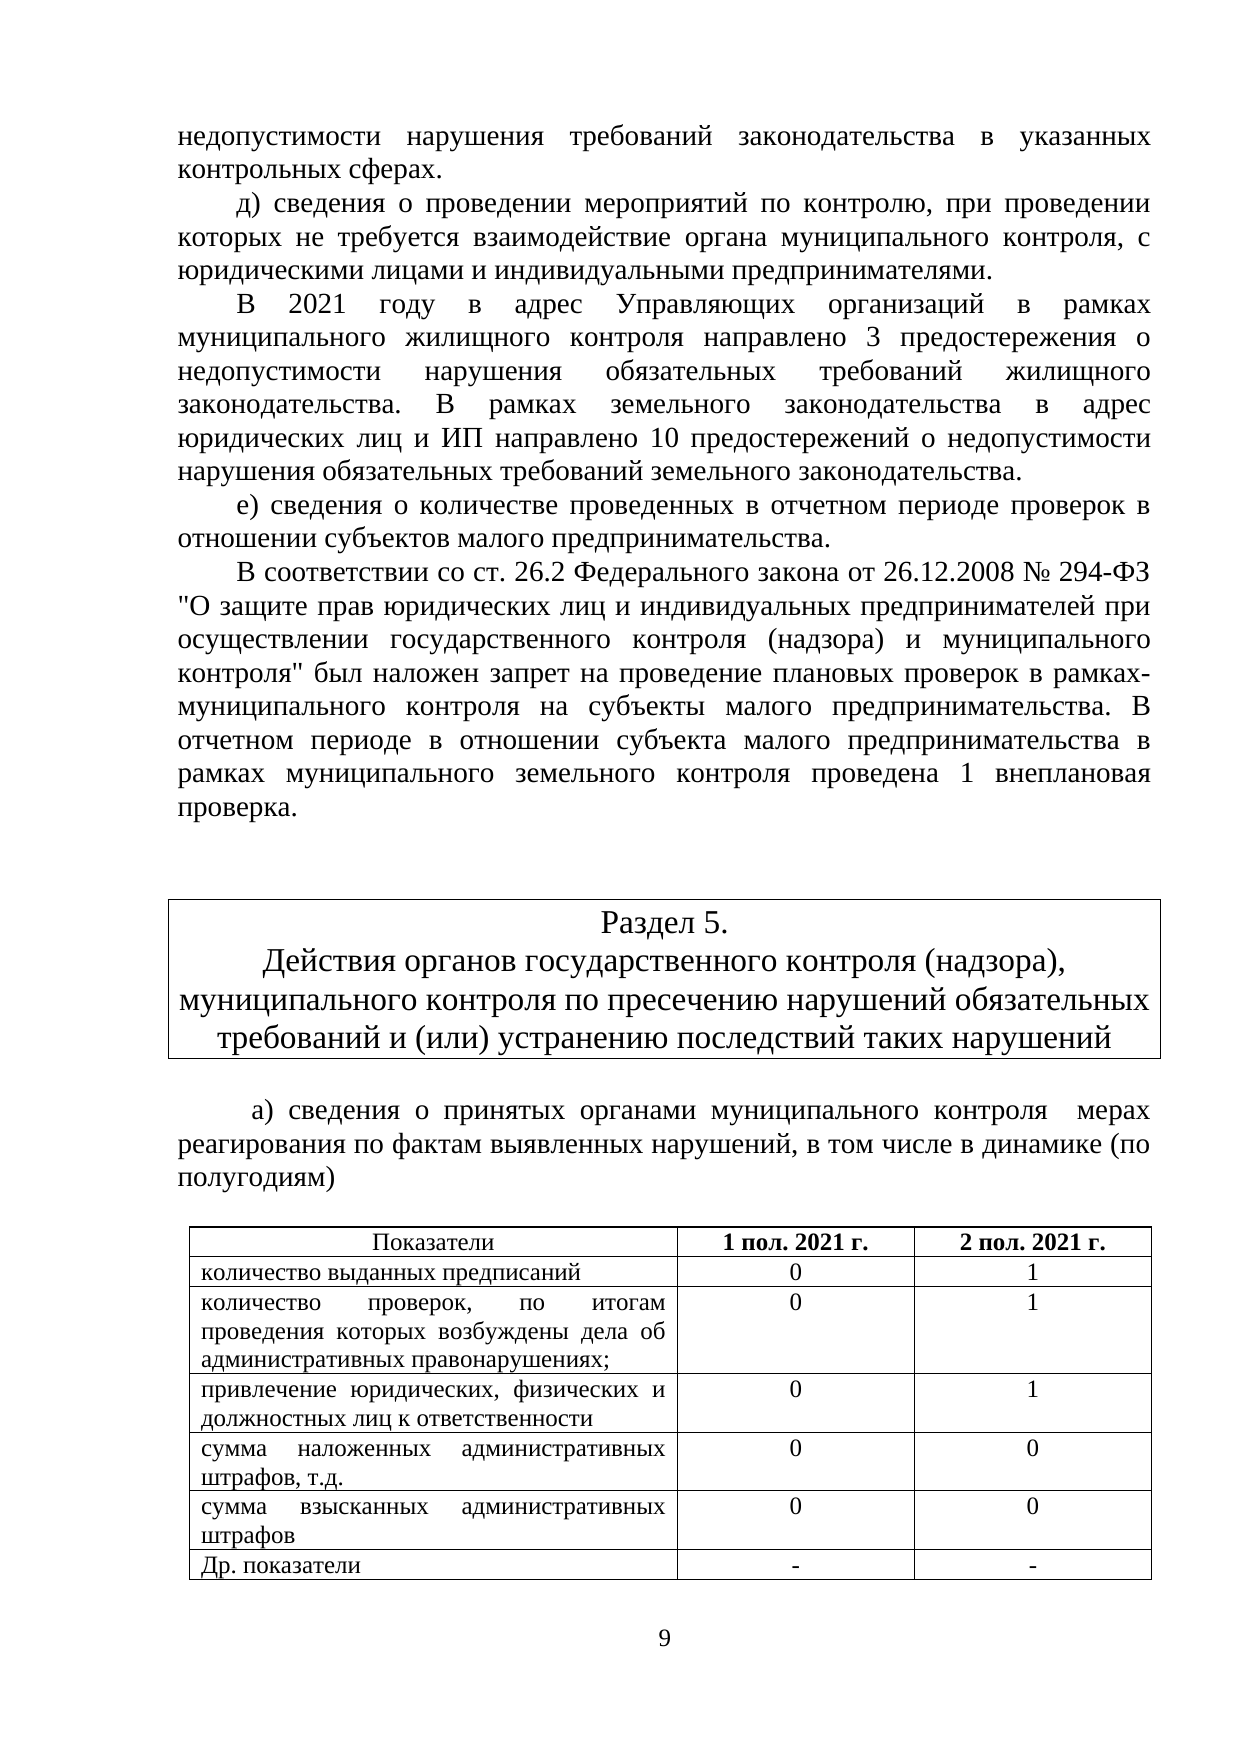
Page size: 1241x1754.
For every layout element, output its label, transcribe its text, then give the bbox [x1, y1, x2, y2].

table_cell количество проверок, по итогам проведения которых возбуждены дела об административных правонарушениях; [190, 1287, 677, 1373]
table_cell сумма наложенных административных штрафов, т.д. [190, 1433, 677, 1490]
text е) сведения о количестве проведенных в отчетном периоде проверок в отношении субъектов малого предпринимательства. [177, 487, 1152, 554]
table_cell 1 [915, 1287, 1151, 1373]
table_cell 0 [915, 1433, 1151, 1490]
table_cell 0 [678, 1374, 914, 1432]
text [177, 118, 1152, 185]
table_cell 0 [678, 1287, 914, 1373]
text муниципального контроля по пресечению нарушений обязательных требований и (или) устранению последствий таких нарушений [169, 976, 1160, 1058]
text д) сведения о проведении мероприятий по контролю, при проведении которых не требуется взаимодействие органа муниципального контроля, с юридическими лицами и индивидуальными предпринимателями. [177, 185, 1152, 286]
table_cell сумма взысканных административных штрафов [190, 1491, 677, 1549]
table_cell 0 [678, 1257, 914, 1286]
text В 2021 году в адрес Управляющих организаций в рамках муниципального жилищного контроля направлено 3 предостережения о недопустимости нарушения обязательных требований жилищного законодательства. В рамках земельного законодательства в адрес юридических лиц и ИП направлено 10 предостережений о недопустимости нарушения обязательных требований земельного законодательства. [177, 286, 1152, 487]
table_cell 0 [678, 1433, 914, 1490]
text Раздел 5. [169, 900, 1160, 941]
table_cell 0 [678, 1491, 914, 1549]
table_cell 0 [915, 1491, 1151, 1549]
table_cell 1 [915, 1374, 1151, 1432]
table_header 1 пол. 2021 г. [678, 1228, 914, 1256]
text В соответствии со ст. 26.2 Федерального закона от 26.12.2008 № 294-ФЗ "О защите прав юридических лиц и индивидуальных предпринимателей при осуществлении государственного контроля (надзора) и муниципального контроля" был наложен запрет на проведение плановых проверок в рамках- муниципального контроля на субъекты малого предпринимательства. В отчетном периоде в отношении субъекта малого предпринимательства в рамках муниципального земельного контроля проведена 1 внеплановая проверка. [177, 554, 1152, 822]
table_header 2 пол. 2021 г. [915, 1228, 1151, 1256]
table_cell - [678, 1550, 914, 1579]
table_cell привлечение юридических, физических и должностных лиц к ответственности [190, 1374, 677, 1432]
table_cell Др. показатели [190, 1550, 677, 1579]
table_header Показатели [190, 1228, 677, 1256]
table_cell 1 [915, 1257, 1151, 1286]
text а) сведения о принятых органами муниципального контроля мерах реагирования по фактам выявленных нарушений, в том числе в динамике (по полугодиям) [177, 1092, 1152, 1193]
table_cell количество выданных предписаний [190, 1257, 677, 1286]
text Действия органов государственного контроля (надзора), [177, 941, 1152, 976]
table_cell - [915, 1550, 1151, 1579]
